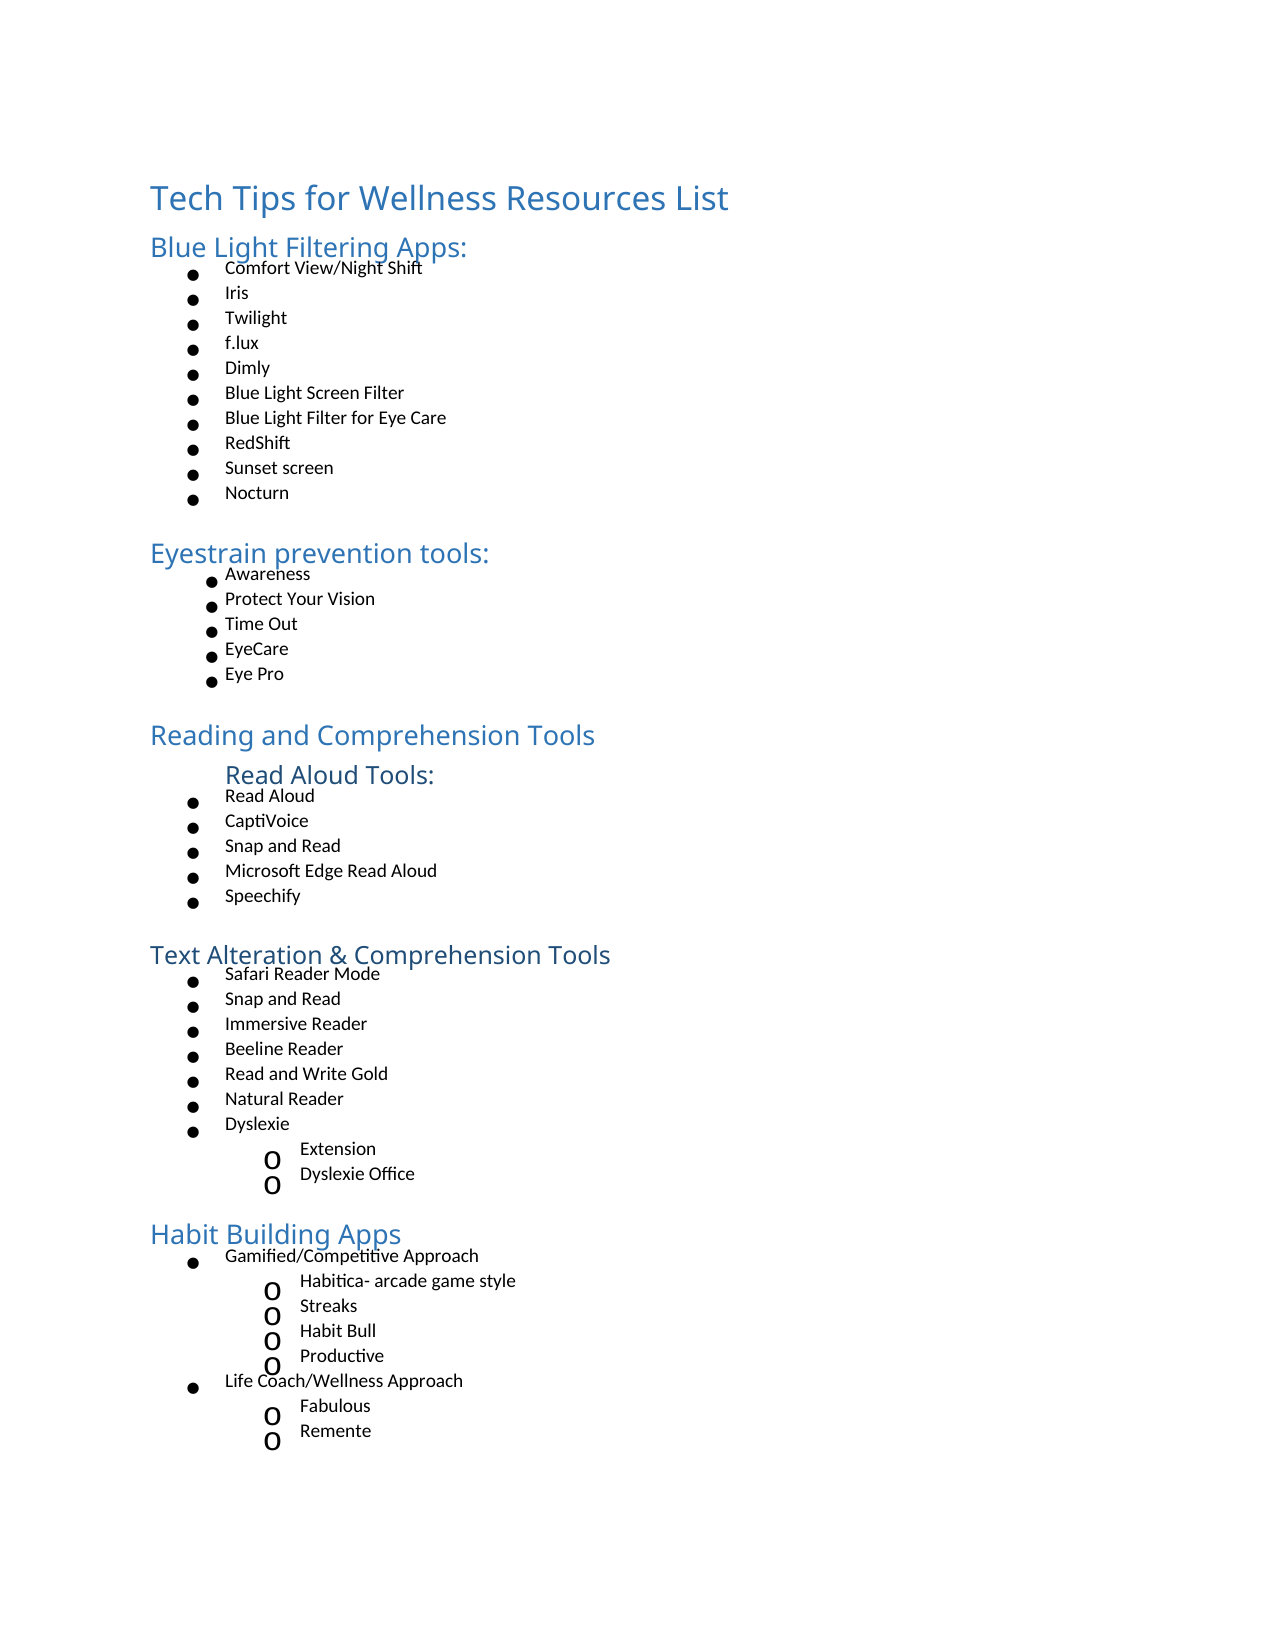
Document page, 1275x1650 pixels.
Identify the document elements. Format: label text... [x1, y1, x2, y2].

list Twilight [187, 318, 1125, 343]
list Natural Reader [187, 1099, 1125, 1124]
list Gamified/Competitive Approach [187, 1256, 1125, 1281]
list Blue Light Screen Filter [187, 393, 1125, 418]
list Eye Pro [187, 674, 1125, 699]
list Snap and Read [187, 999, 1125, 1024]
list Dyslexie Office [262, 1174, 1125, 1199]
subtitle Eyestrain prevention tools: [150, 534, 1125, 571]
list Dimly [187, 368, 1125, 393]
list Speechify [187, 896, 1125, 921]
list Productive [262, 1356, 1125, 1381]
list Microsoft Edge Read Aloud [187, 871, 1125, 896]
list Beeline Reader [187, 1049, 1125, 1074]
subtitle Text Alteration & Comprehension Tools [150, 937, 1125, 971]
list Blue Light Filter for Eye Care [187, 418, 1125, 443]
list Sunset screen [187, 468, 1125, 493]
list Habit Bull [262, 1331, 1125, 1356]
list EyeCare [187, 649, 1125, 674]
list Iris [187, 293, 1125, 318]
list Nocturn [187, 493, 1125, 518]
list RedShift [187, 443, 1125, 468]
subtitle Tech Tips for Wellness Resources List [150, 175, 1125, 220]
list Extension [262, 1149, 1125, 1174]
list Immersive Reader [187, 1024, 1125, 1049]
subtitle Habit Building Apps [150, 1216, 1125, 1253]
list Streaks [262, 1306, 1125, 1331]
list Fabulous [262, 1406, 1125, 1431]
list Read Aloud [187, 796, 1125, 821]
list Dyslexie [187, 1124, 1125, 1149]
list Comfort View/Night Shift [187, 268, 1125, 293]
subtitle Blue Light Filtering Apps: [150, 228, 1125, 265]
list Read and Write Gold [187, 1074, 1125, 1099]
list f.lux [187, 343, 1125, 368]
list Time Out [187, 624, 1125, 649]
list Snap and Read [187, 846, 1125, 871]
subtitle Reading and Comprehension Tools Read Aloud Tools: [150, 716, 1125, 793]
list Habitica- arcade game style [262, 1281, 1125, 1306]
list CaptiVoice [187, 821, 1125, 846]
list Protect Your Vision [187, 599, 1125, 624]
list Remente [262, 1431, 1125, 1456]
list Life Coach/Wellness Approach [187, 1381, 1125, 1406]
list Awareness [187, 574, 1125, 599]
list Safari Reader Mode [187, 974, 1125, 999]
